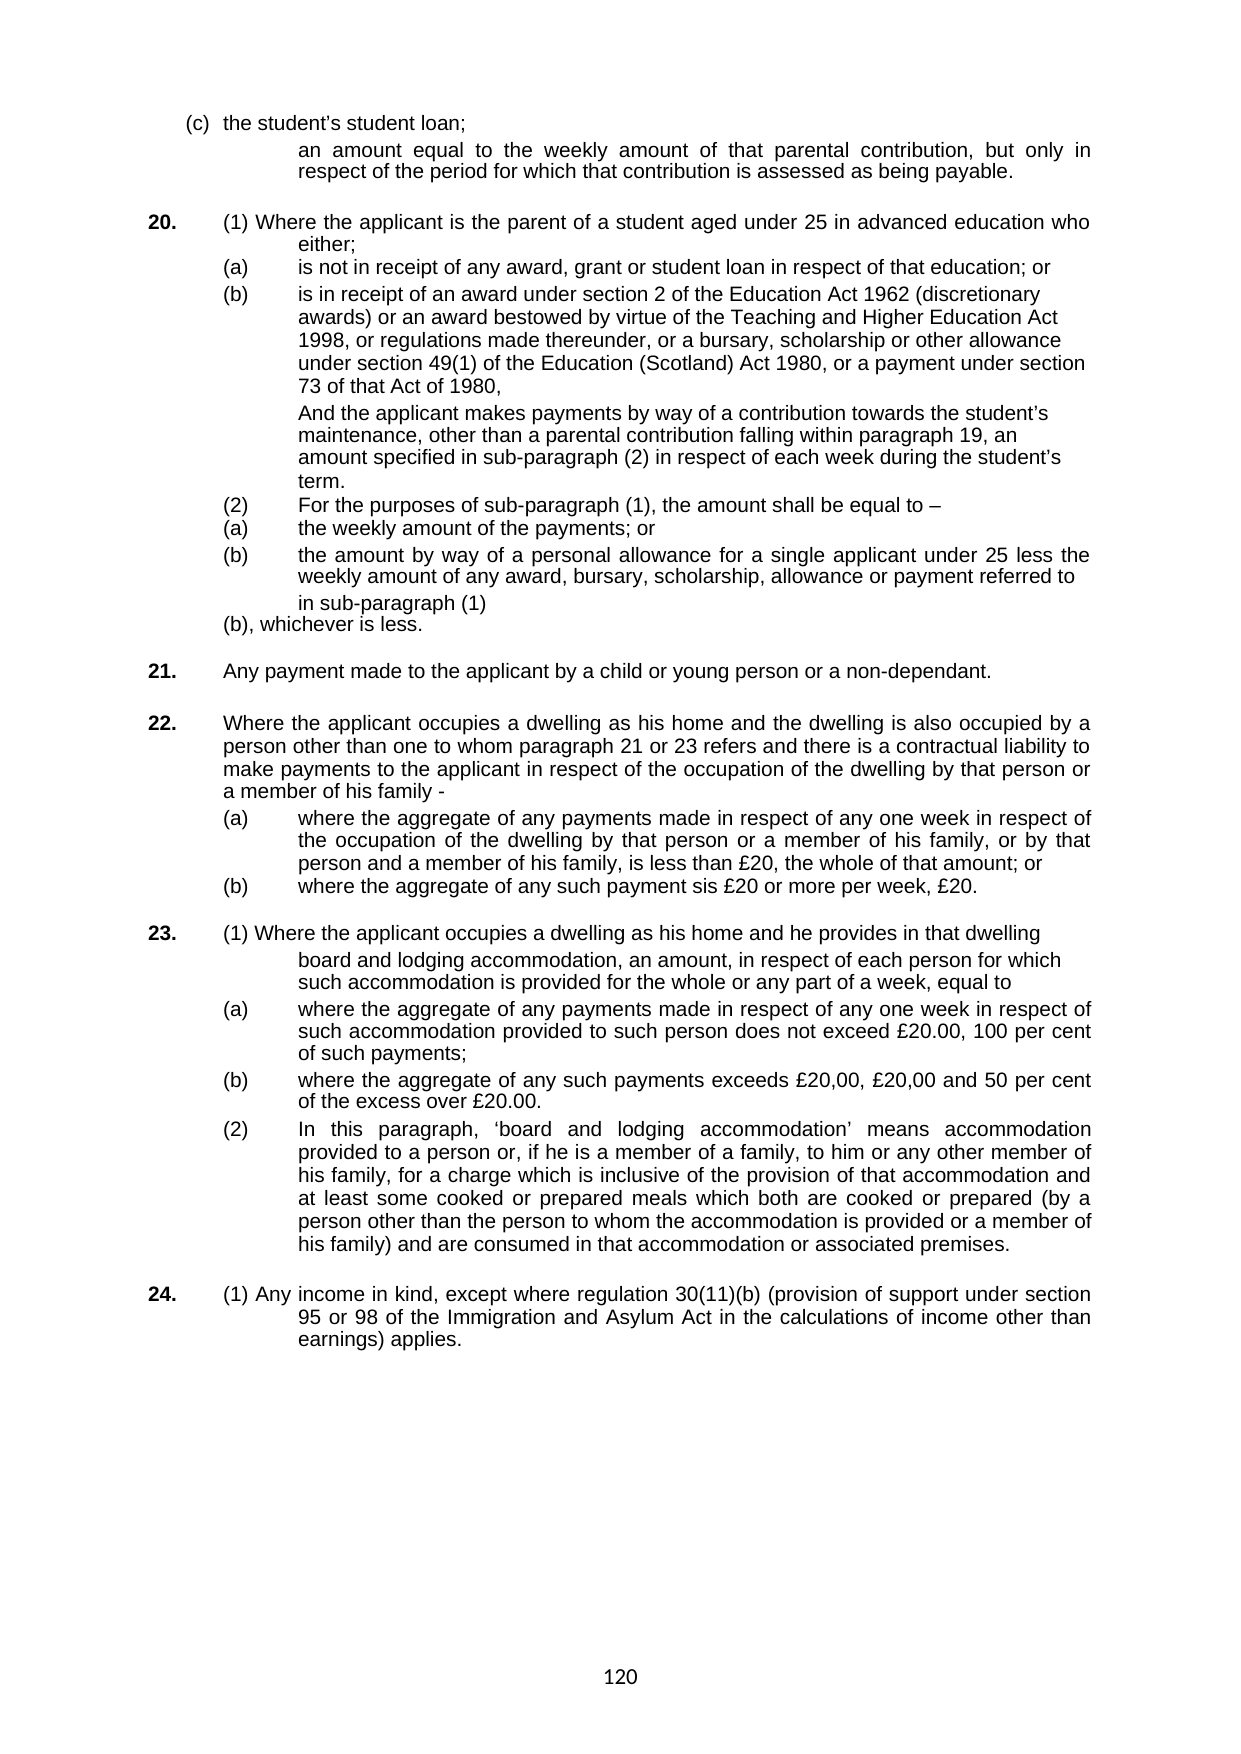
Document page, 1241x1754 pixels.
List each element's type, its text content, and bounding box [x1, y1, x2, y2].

list where the aggregate of any such payment sis £20 or more per week, £20. [223, 875, 1092, 898]
text And the applicant makes payments by way of a contribution towards the student’s maintenance, other than a parental contribution falling within paragraph 19, an amount specified in sub-paragraph (2) in respect of each week during the student’s [298, 402, 1092, 469]
list Any payment made to the applicant by a child or young person or a non-dependant. [148, 660, 1092, 683]
list the student’s student loan; [185, 112, 1092, 136]
text board and lodging accommodation, an amount, in respect of each person for which such accommodation is provided for the whole or any part of a week, equal to [298, 951, 1092, 994]
list Where the applicant occupies a dwelling as his home and the dwelling is also occupied by a person other than one to whom paragraph 21 or 23 refers and there is a contractual liability to make payments to the applicant in respect of the occupation of the dwelling by that person or a member of his family - [148, 712, 1092, 803]
list the amount by way of a personal allowance for a single applicant under 25 less the weekly amount of any award, bursary, scholarship, allowance or payment referred to [223, 545, 1092, 588]
text an amount equal to the weekly amount of that parental contribution, but only in respect of the period for which that contribution is assessed as being payable. [298, 140, 1092, 183]
list In this paragraph, ‘board and lodging accommodation’ means accommodation provided to a person or, if he is a member of a family, to him or any other member of his family, for a charge which is inclusive of the provision of that accommodation and at least some cooked or prepared meals which both are cooked or prepared (by a person other than the person to whom the accommodation is provided or a member of his family) and are consumed in that accommodation or associated premises. [223, 1118, 1092, 1256]
list is in receipt of an award under section 2 of the Education Act 1962 (discretionary awards) or an award bestowed by virtue of the Teaching and Higher Education Act 1998, or regulations made thereunder, or a bursary, scholarship or other allowance under section 49(1) of the Education (Scotland) Act 1980, or a payment under section 73 of that Act of 1980, [223, 283, 1092, 397]
list where the aggregate of any such payments exceeds £20,00, £20,00 and 50 per cent of the excess over £20.00. [223, 1070, 1092, 1113]
list (1) Any income in kind, except where regulation 30(11)(b) (provision of support under section 95 or 98 of the Immigration and Asylum Act in the calculations of income other than earnings) applies. [148, 1284, 1092, 1351]
list where the aggregate of any payments made in respect of any one week in respect of such accommodation provided to such person does not exceed £20.00, 100 per cent of such payments; [223, 998, 1092, 1065]
list (1) Where the applicant occupies a dwelling as his home and he provides in that dwelling [148, 922, 1092, 946]
list is not in receipt of any award, grant or student loan in respect of that education; or [223, 255, 1092, 279]
list For the purposes of sub-paragraph (1), the amount shall be equal to – [223, 493, 1092, 517]
list the weekly amount of the payments; or [223, 517, 1092, 541]
list (1) Where the applicant is the parent of a student aged under 25 in advanced education who either; [148, 212, 1092, 255]
text in sub-paragraph (1)(b), whichever is less. [223, 593, 517, 636]
text term. [298, 469, 1092, 493]
list where the aggregate of any payments made in respect of any one week in respect of the occupation of the dwelling by that person or a member of his family, or by that person and a member of his family, is less than £20, the whole of that amount; or [223, 808, 1092, 874]
